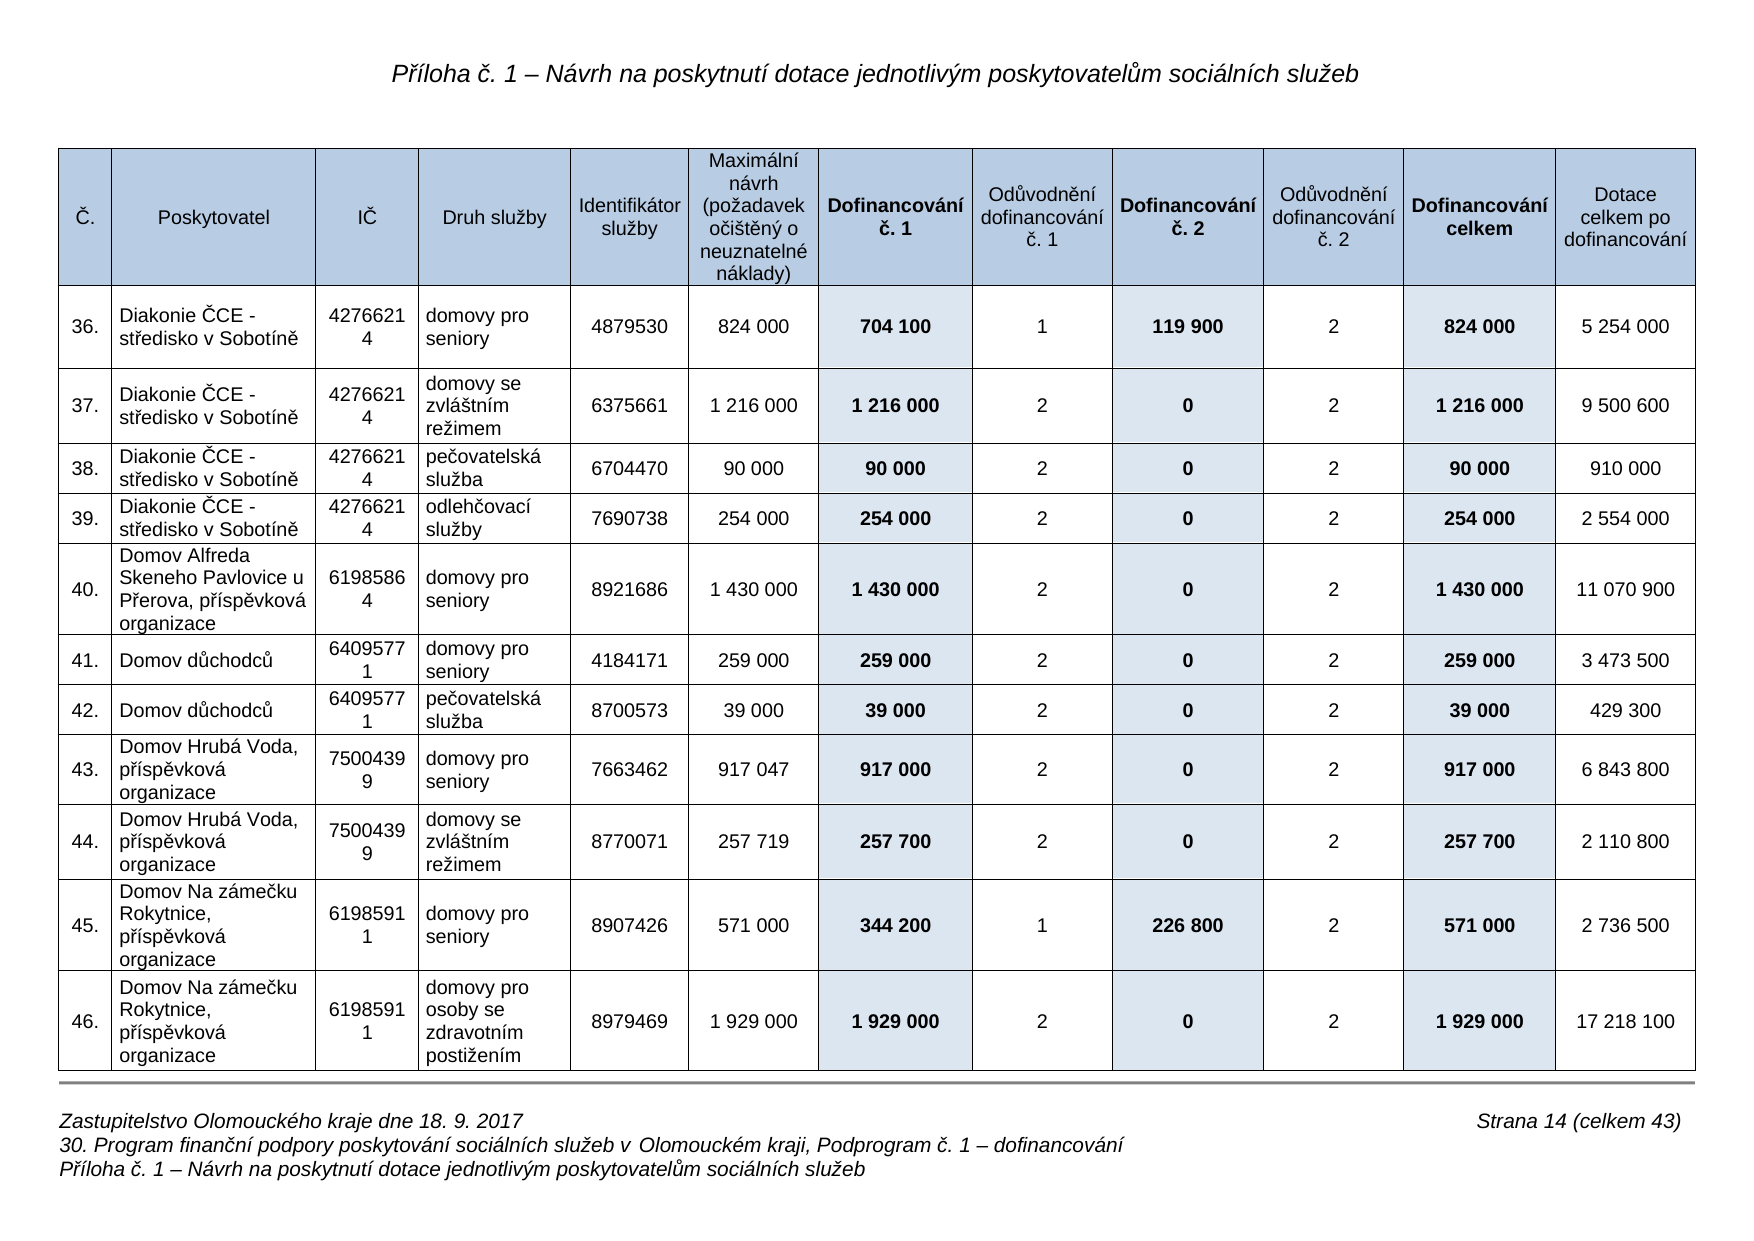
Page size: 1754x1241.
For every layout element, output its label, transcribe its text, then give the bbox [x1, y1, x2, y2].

table_cell 2 [973, 635, 1112, 684]
table_cell 6704470 [571, 444, 688, 492]
table_cell 2 [973, 805, 1112, 878]
table_cell 1 929 000 [1404, 971, 1555, 1070]
table_cell odlehčovací služby [419, 494, 570, 542]
table_header Maximální návrh (požadavek očištěný o neuznatelné náklady) [689, 149, 818, 285]
table_cell 429 300 [1556, 685, 1695, 734]
table_cell 2 [973, 444, 1112, 492]
table_cell 257 700 [819, 805, 972, 878]
table_cell 61985911 [316, 971, 418, 1070]
table_cell 64095771 [316, 635, 418, 684]
table_header IČ [316, 149, 418, 285]
table_cell domovy se zvláštním režimem [419, 369, 570, 442]
table_cell 90 000 [819, 444, 972, 492]
table_cell 5 254 000 [1556, 286, 1695, 367]
table_cell 41. [59, 635, 111, 684]
table_cell 2 [1264, 494, 1403, 542]
table_cell 1 929 000 [819, 971, 972, 1070]
table_cell 1 216 000 [1404, 369, 1555, 442]
table_cell 259 000 [1404, 635, 1555, 684]
table_cell 254 000 [689, 494, 818, 542]
table_cell Diakonie ČCE - středisko v Sobotíně [112, 444, 315, 492]
table_cell 46. [59, 971, 111, 1070]
table_cell pečovatelská služba [419, 444, 570, 492]
table_cell Domov důchodců [112, 635, 315, 684]
table_cell 8770071 [571, 805, 688, 878]
table_cell 61985911 [316, 880, 418, 970]
table_cell 2 [1264, 544, 1403, 634]
table_cell 90 000 [1404, 444, 1555, 492]
table_cell 42. [59, 685, 111, 734]
table_cell 4879530 [571, 286, 688, 367]
table_cell 2 [1264, 286, 1403, 367]
table_cell 1 430 000 [1404, 544, 1555, 634]
table_cell Diakonie ČCE - středisko v Sobotíně [112, 494, 315, 542]
table_cell 704 100 [819, 286, 972, 367]
table_cell Domov Hrubá Voda, příspěvková organizace [112, 735, 315, 803]
table_cell domovy pro seniory [419, 286, 570, 367]
table_cell 259 000 [689, 635, 818, 684]
table_cell 9 500 600 [1556, 369, 1695, 442]
table_cell 0 [1113, 805, 1263, 878]
table_cell 0 [1113, 735, 1263, 803]
table_cell 44. [59, 805, 111, 878]
table_cell 1 430 000 [689, 544, 818, 634]
table_cell domovy pro seniory [419, 735, 570, 803]
table_header Odůvodnění dofinancování č. 1 [973, 149, 1112, 285]
table_cell 1 [973, 880, 1112, 970]
table_header Identifikátor služby [571, 149, 688, 285]
table_cell pečovatelská služba [419, 685, 570, 734]
table_cell Diakonie ČCE - středisko v Sobotíně [112, 369, 315, 442]
table_cell domovy pro seniory [419, 635, 570, 684]
table_cell 2 [1264, 880, 1403, 970]
table_cell 42766214 [316, 286, 418, 367]
table_cell domovy pro seniory [419, 880, 570, 970]
table_header Dofinancování č. 2 [1113, 149, 1263, 285]
table_cell 6 843 800 [1556, 735, 1695, 803]
table_cell Domov Alfreda Skeneho Pavlovice u Přerova, příspěvková organizace [112, 544, 315, 634]
table_header Druh služby [419, 149, 570, 285]
table_cell 40. [59, 544, 111, 634]
table_cell 75004399 [316, 805, 418, 878]
table_header Dofinancování č. 1 [819, 149, 972, 285]
table_cell 226 800 [1113, 880, 1263, 970]
table_cell 43. [59, 735, 111, 803]
table_cell 2 [1264, 635, 1403, 684]
table_cell 2 [973, 971, 1112, 1070]
table_cell 2 [1264, 369, 1403, 442]
table_cell 39. [59, 494, 111, 542]
table_cell 0 [1113, 685, 1263, 734]
table_header Dotace celkem po dofinancování [1556, 149, 1695, 285]
table_cell 42766214 [316, 494, 418, 542]
table_cell 2 [973, 735, 1112, 803]
table_cell 257 700 [1404, 805, 1555, 878]
table_cell 2 [1264, 971, 1403, 1070]
table_cell 39 000 [1404, 685, 1555, 734]
table_cell 1 929 000 [689, 971, 818, 1070]
table_cell 0 [1113, 544, 1263, 634]
table_cell 1 [973, 286, 1112, 367]
table_cell 917 000 [819, 735, 972, 803]
table_cell 0 [1113, 444, 1263, 492]
table_cell 344 200 [819, 880, 972, 970]
table_cell 7690738 [571, 494, 688, 542]
table_cell 42766214 [316, 369, 418, 442]
table_cell 1 430 000 [819, 544, 972, 634]
table_cell 910 000 [1556, 444, 1695, 492]
table_cell 7663462 [571, 735, 688, 803]
table_cell 1 216 000 [689, 369, 818, 442]
table_cell 90 000 [689, 444, 818, 492]
table_cell 37. [59, 369, 111, 442]
table_cell 0 [1113, 369, 1263, 442]
table_cell 2 [1264, 805, 1403, 878]
table_cell 8921686 [571, 544, 688, 634]
table_cell 119 900 [1113, 286, 1263, 367]
table_cell 254 000 [819, 494, 972, 542]
table_cell 824 000 [689, 286, 818, 367]
table_cell 38. [59, 444, 111, 492]
table_cell 2 [973, 544, 1112, 634]
table_cell 39 000 [689, 685, 818, 734]
table_cell 17 218 100 [1556, 971, 1695, 1070]
table_cell 2 110 800 [1556, 805, 1695, 878]
table_cell 254 000 [1404, 494, 1555, 542]
table_cell 1 216 000 [819, 369, 972, 442]
table_cell 2 [1264, 685, 1403, 734]
table_cell 0 [1113, 971, 1263, 1070]
table_cell 2 554 000 [1556, 494, 1695, 542]
table_cell 8907426 [571, 880, 688, 970]
table_cell 8700573 [571, 685, 688, 734]
table_cell 2 736 500 [1556, 880, 1695, 970]
table_cell domovy pro seniory [419, 544, 570, 634]
table_cell 571 000 [689, 880, 818, 970]
table_cell 3 473 500 [1556, 635, 1695, 684]
table_cell 42766214 [316, 444, 418, 492]
table_cell 2 [973, 369, 1112, 442]
table_cell 259 000 [819, 635, 972, 684]
table_header Dofinancování celkem [1404, 149, 1555, 285]
table_cell 11 070 900 [1556, 544, 1695, 634]
table_cell 2 [1264, 444, 1403, 492]
table_cell Domov Na zámečku Rokytnice, příspěvková organizace [112, 880, 315, 970]
table_cell Diakonie ČCE - středisko v Sobotíně [112, 286, 315, 367]
table_cell 64095771 [316, 685, 418, 734]
table_cell 917 000 [1404, 735, 1555, 803]
table_cell domovy pro osoby se zdravotním postižením [419, 971, 570, 1070]
table_cell 36. [59, 286, 111, 367]
table_cell 917 047 [689, 735, 818, 803]
table_cell Domov důchodců [112, 685, 315, 734]
table_cell 2 [973, 494, 1112, 542]
table_cell 4184171 [571, 635, 688, 684]
table_header Odůvodnění dofinancování č. 2 [1264, 149, 1403, 285]
table_cell Domov Hrubá Voda, příspěvková organizace [112, 805, 315, 878]
table_cell domovy se zvláštním režimem [419, 805, 570, 878]
table_cell 257 719 [689, 805, 818, 878]
table_cell 45. [59, 880, 111, 970]
table_cell Domov Na zámečku Rokytnice, příspěvková organizace [112, 971, 315, 1070]
table_cell 0 [1113, 494, 1263, 542]
table_cell 571 000 [1404, 880, 1555, 970]
table_cell 6375661 [571, 369, 688, 442]
table_cell 824 000 [1404, 286, 1555, 367]
table_cell 2 [1264, 735, 1403, 803]
table_cell 39 000 [819, 685, 972, 734]
table_cell 2 [973, 685, 1112, 734]
table_header Poskytovatel [112, 149, 315, 285]
table_cell 61985864 [316, 544, 418, 634]
table_header Č. [59, 149, 111, 285]
table_cell 0 [1113, 635, 1263, 684]
table_cell 75004399 [316, 735, 418, 803]
table_cell 8979469 [571, 971, 688, 1070]
